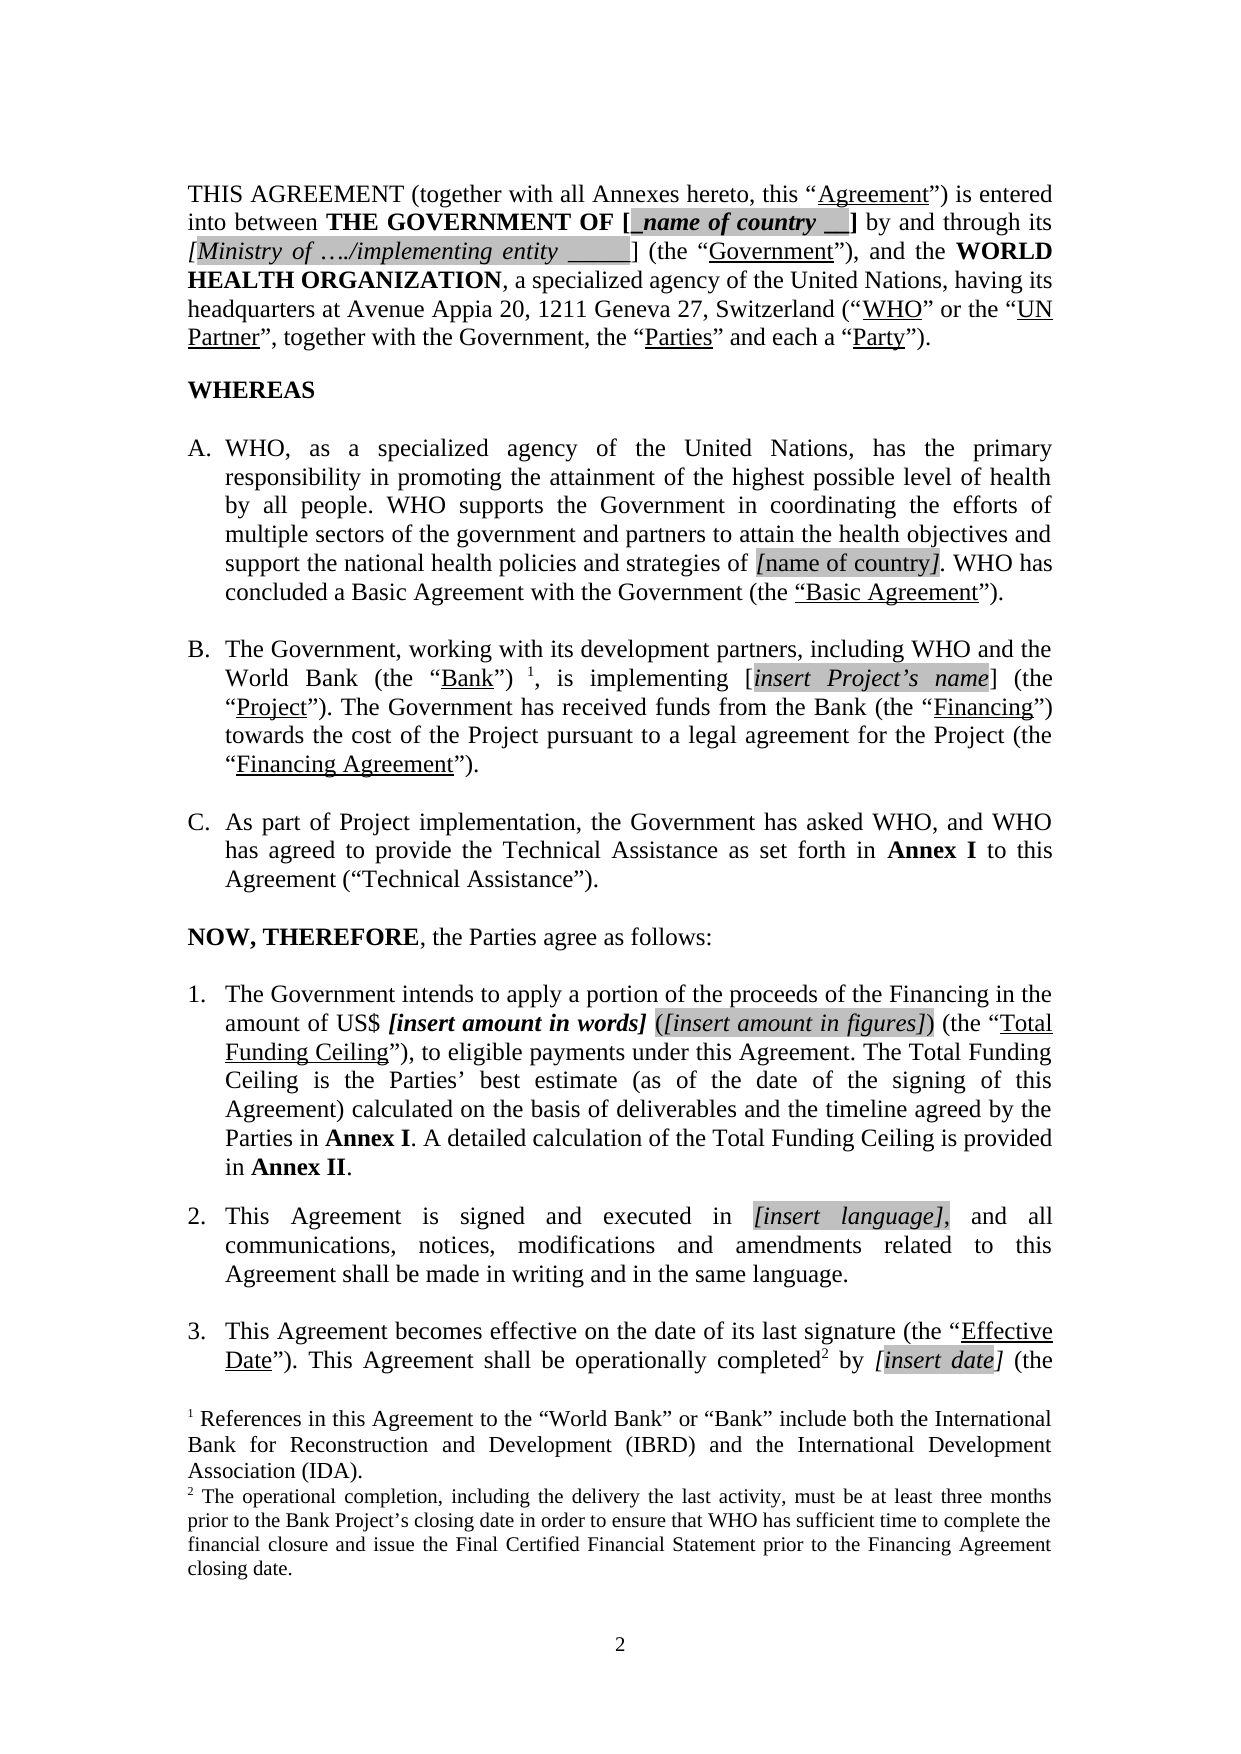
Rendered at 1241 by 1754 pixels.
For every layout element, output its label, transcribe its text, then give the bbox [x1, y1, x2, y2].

list This Agreement is signed and executed in [insert language], and all communications, notices, modifications and amendments related to this Agreement shall be made in writing and in the same language. [187, 1201, 1053, 1287]
list The Government intends to apply a portion of the proceeds of the Financing in the amount of US$ [insert amount in words] ([insert amount in figures]) (the “Total Funding Ceiling”), to eligible payments under this Agreement. The Total Funding Ceiling is the Parties’ best estimate (as of the date of the signing of this Agreement) calculated on the basis of deliverables and the timeline agreed by the Parties in Annex I. A detailed calculation of the Total Funding Ceiling is provided in Annex II. [187, 979, 1053, 1180]
list The Government, working with its development partners, including WHO and the World Bank (the “Bank”) , is implementing [insert Project’s name] (the “Project”). The Government has received funds from the Bank (the “Financing”) towards the cost of the Project pursuant to a legal agreement for the Project (the “Financing Agreement”). [187, 634, 1053, 778]
list WHO, as a specialized agency of the United Nations, has the primary responsibility in promoting the attainment of the highest possible level of health by all people. WHO supports the Government in coordinating the efforts of multiple sectors of the government and partners to attain the health objectives and support the national health policies and strategies of [name of country]. WHO has concluded a Basic Agreement with the Government (the “Basic Agreement”). [187, 433, 1053, 605]
text WHEREAS [187, 375, 1053, 404]
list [187, 1316, 1053, 1374]
text NOW, THEREFORE, the Parties agree as follows: [187, 922, 1053, 950]
text THIS AGREEMENT (together with all Annexes hereto, this “Agreement”) is entered into between THE GOVERNMENT OF [_name of country __] by and through its [Ministry of …./implementing entity _____] (the “Government”), and the WORLD HEALTH ORGANIZATION, a specialized agency of the United Nations, having its headquarters at Avenue Appia 20, 1211 Geneva 27, Switzerland (“WHO” or the “UN Partner”, together with the Government, the “Parties” and each a “Party”). [187, 179, 1053, 351]
list As part of Project implementation, the Government has asked WHO, and WHO has agreed to provide the Technical Assistance as set forth in Annex I to this Agreement (“Technical Assistance”). [187, 807, 1053, 893]
